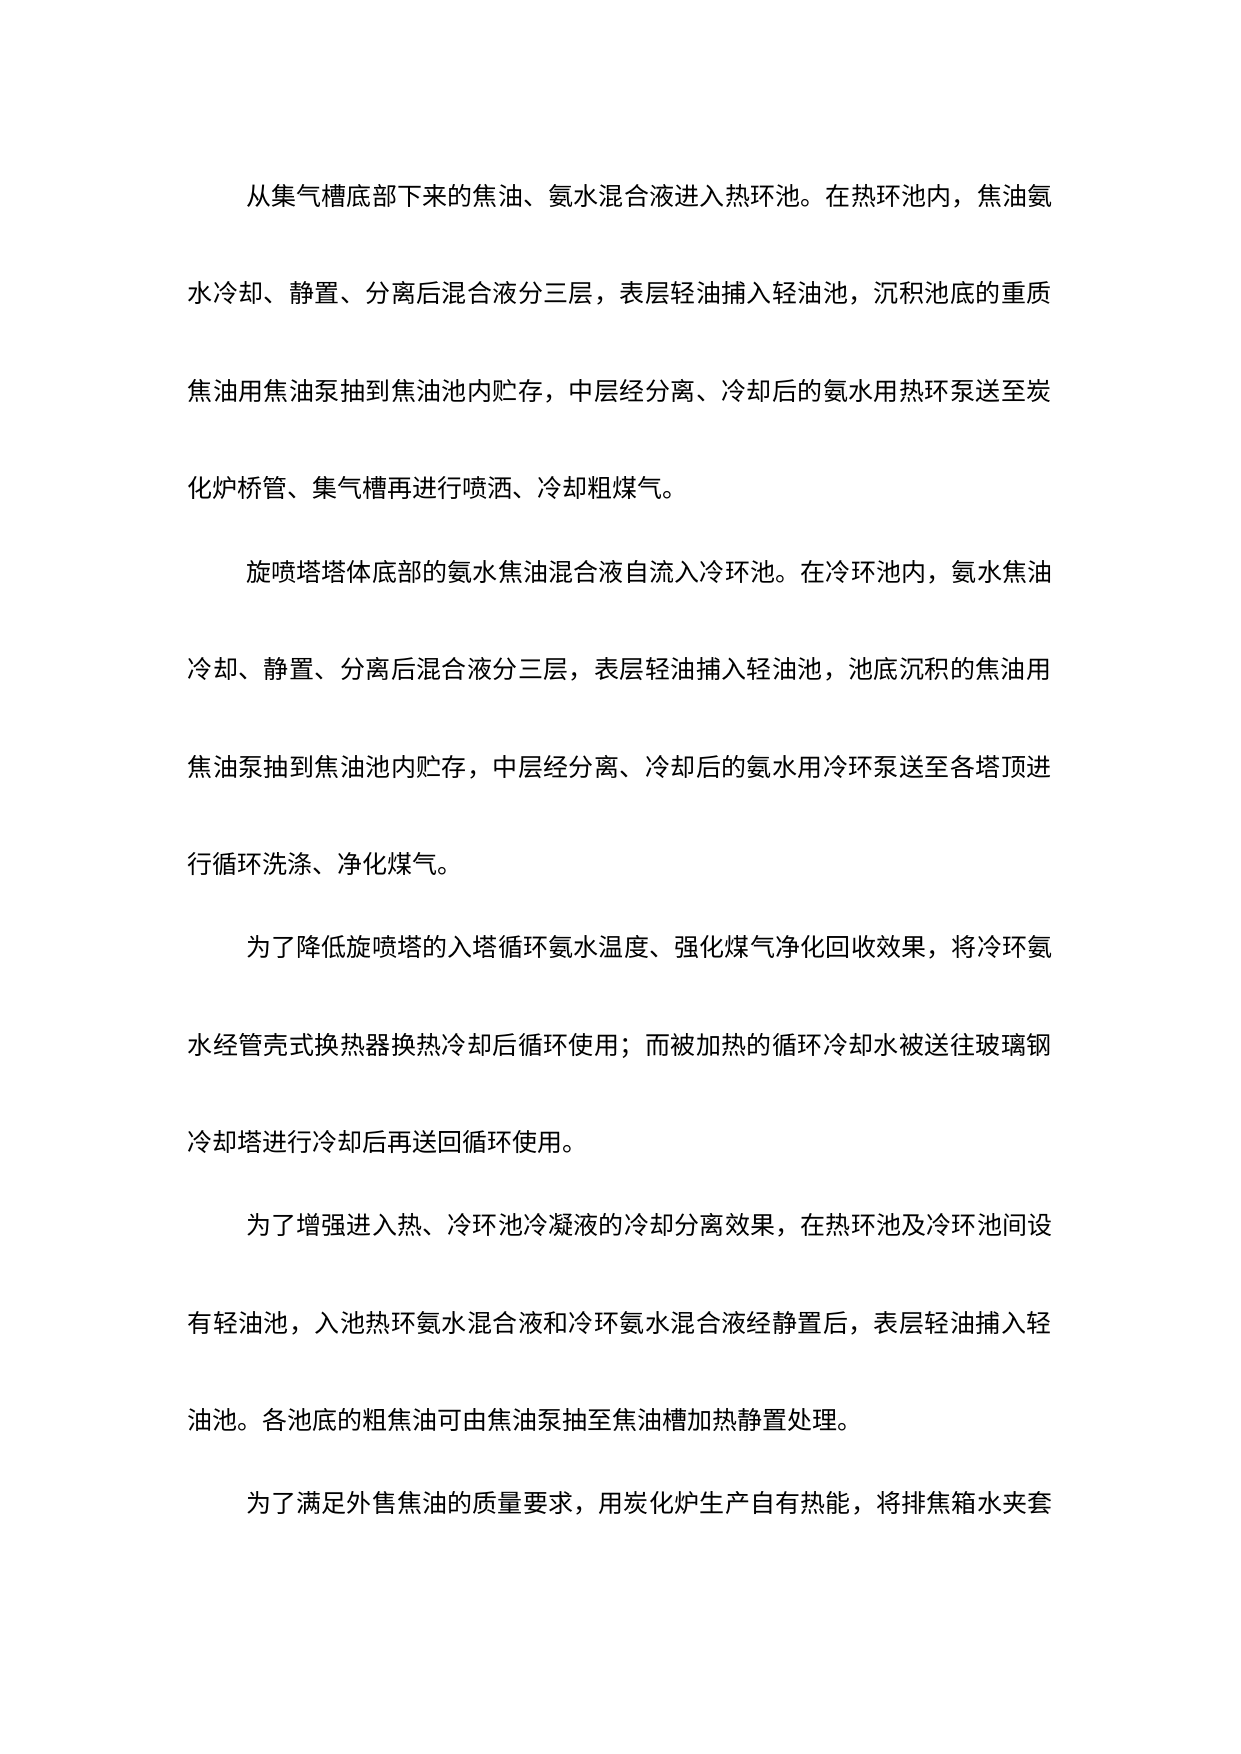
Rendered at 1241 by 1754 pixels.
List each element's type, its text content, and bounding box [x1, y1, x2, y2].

text 为了降低旋喷塔的入塔循环氨水温度、强化煤气净化回收效果，将冷环氨水经管壳式换热器换热冷却后循环使用；而被加热的循环冷却水被送往玻璃钢冷却塔进行冷却后再送回循环使用。 [187, 913, 1053, 1173]
text 从集气槽底部下来的焦油、氨水混合液进入热环池。在热环池内，焦油氨水冷却、静置、分离后混合液分三层，表层轻油捕入轻油池，沉积池底的重质焦油用焦油泵抽到焦油池内贮存，中层经分离、冷却后的氨水用热环泵送至炭化炉桥管、集气槽再进行喷洒、冷却粗煤气。 [187, 162, 1053, 519]
text 旋喷塔塔体底部的氨水焦油混合液自流入冷环池。在冷环池内，氨水焦油冷却、静置、分离后混合液分三层，表层轻油捕入轻油池，池底沉积的焦油用焦油泵抽到焦油池内贮存，中层经分离、冷却后的氨水用冷环泵送至各塔顶进行循环洗涤、净化煤气。 [187, 538, 1053, 895]
text 为了增强进入热、冷环池冷凝液的冷却分离效果，在热环池及冷环池间设有轻油池，入池热环氨水混合液和冷环氨水混合液经静置后，表层轻油捕入轻油池。各池底的粗焦油可由焦油泵抽至焦油槽加热静置处理。 [187, 1191, 1053, 1451]
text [187, 1469, 1053, 1534]
